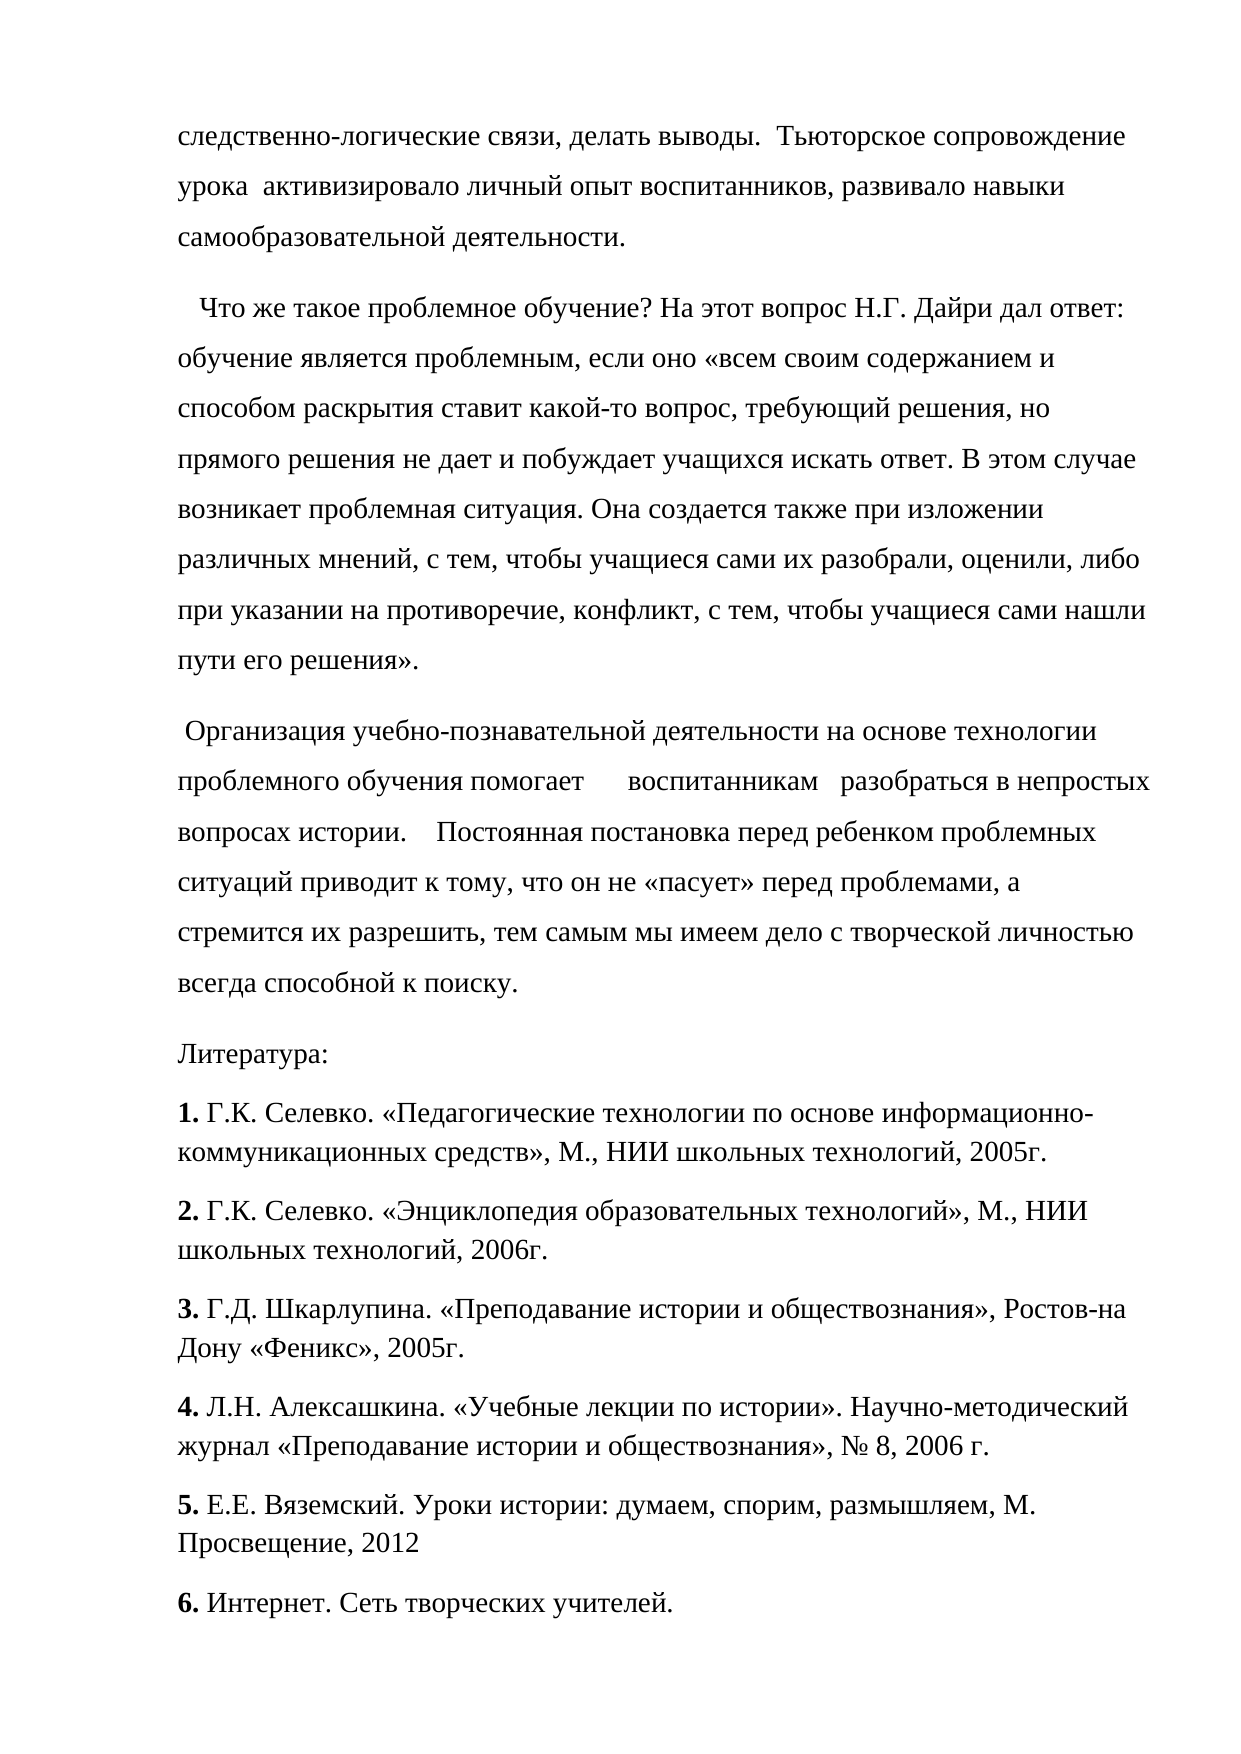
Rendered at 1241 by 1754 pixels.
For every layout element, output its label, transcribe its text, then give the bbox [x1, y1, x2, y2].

text 3. Г.Д. Шкарлупина. «Преподавание истории и обществознания», Ростов-на Дону «Феникс», 2005г. [177, 1291, 1152, 1363]
text 1. Г.К. Селевко. «Педагогические технологии по основе информационно-коммуникационных средств», М., НИИ школьных технологий, 2005г. [177, 1095, 1152, 1167]
text Организация учебно-познавательной деятельности на основе технологии проблемного обучения помогает воспитанникам разобраться в непростых вопросах истории. Постоянная постановка перед ребенком проблемных ситуаций приводит к тому, что он не «пасует» перед проблемами, а стремится их разрешить, тем самым мы имеем дело с творческой личностью всегда способной к поиску. [177, 713, 1152, 998]
text 2. Г.К. Селевко. «Энциклопедия образовательных технологий», М., НИИ школьных технологий, 2006г. [177, 1193, 1152, 1265]
text Литература: [177, 1036, 1152, 1069]
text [177, 118, 1152, 252]
text 5. Е.Е. Вяземский. Уроки истории: думаем, спорим, размышляем, М. Просвещение, 2012 [177, 1487, 1152, 1559]
text Что же такое проблемное обучение? На этот вопрос Н.Г. Дайри дал ответ: обучение является проблемным, если оно «всем своим содержанием и способом раскрытия ставит какой-то вопрос, требующий решения, но прямого решения не дает и побуждает учащихся искать ответ. В этом случае возникает проблемная ситуация. Она создается также при изложении различных мнений, с тем, чтобы учащиеся сами их разобрали, оценили, либо при указании на противоречие, конфликт, с тем, чтобы учащиеся сами нашли пути его решения». [177, 290, 1152, 676]
text 4. Л.Н. Алексашкина. «Учебные лекции по истории». Научно-методический журнал «Преподавание истории и обществознания», № 8, 2006 г. [177, 1389, 1152, 1461]
text 6. Интернет. Сеть творческих учителей. [177, 1585, 1152, 1618]
